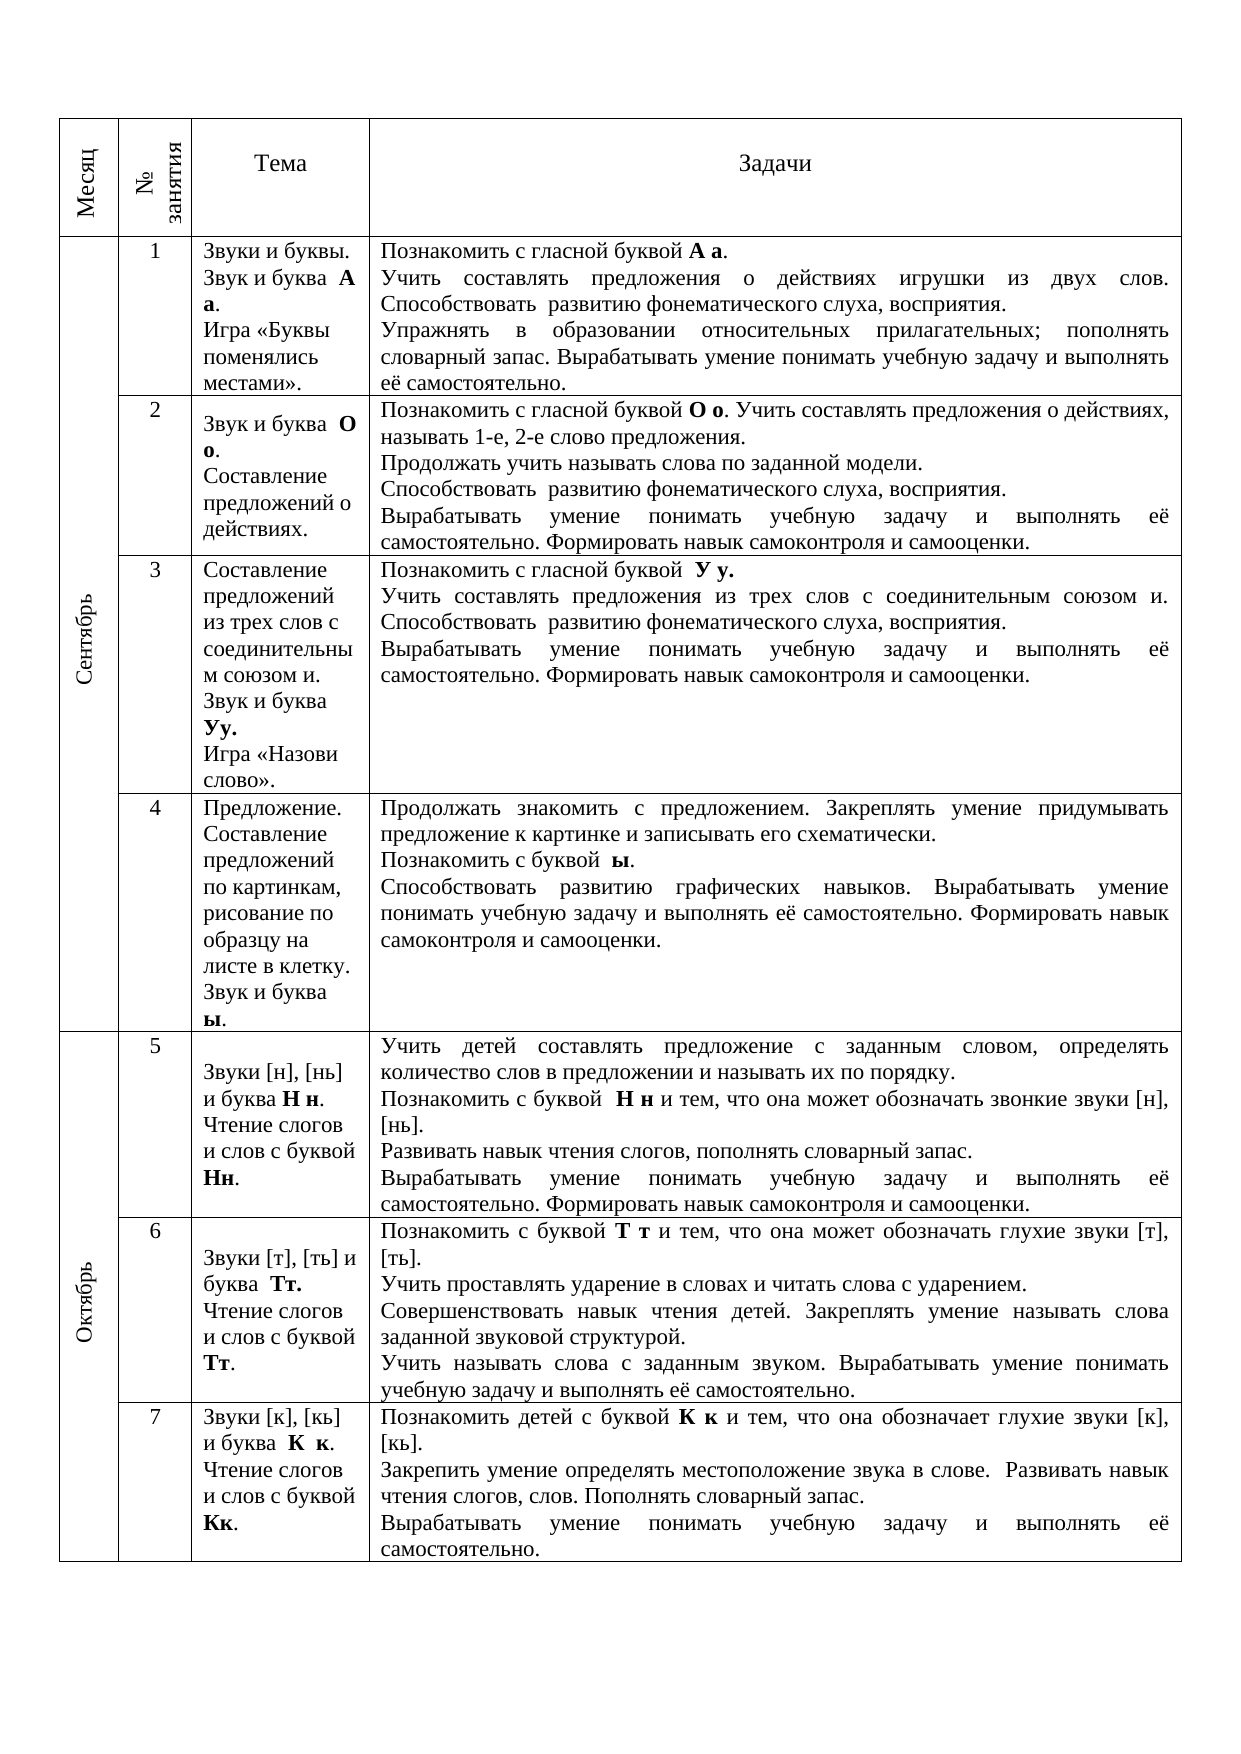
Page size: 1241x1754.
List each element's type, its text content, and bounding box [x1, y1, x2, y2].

table_header Задачи [370, 119, 1181, 236]
table_cell 2 [119, 396, 191, 554]
table_cell 3 [119, 556, 191, 793]
table_cell Познакомить с буквой Т т и тем, что она может обозначать глухие звуки [т], [ть]. Учить проставлять ударение в словах и читать слова с ударением. Совершенствовать навык чтения детей. Закреплять умение называть слова заданной звуковой структурой. Учить называть слова с заданным звуком. Вырабатывать умение понимать учебную задачу и выполнять её самостоятельно. [370, 1218, 1181, 1402]
table_cell Звуки [к], [кь] и буква К к. Чтение слогов и слов с буквой Кк. [192, 1403, 369, 1561]
table_cell Познакомить с гласной буквой А а. Учить составлять предложения о действиях игрушки из двух слов. Способствовать развитию фонематического слуха, восприятия. Упражнять в образовании относительных прилагательных; пополнять словарный запас. Вырабатывать умение понимать учебную задачу и выполнять её самостоятельно. [370, 237, 1181, 395]
table_header № занятия [119, 119, 191, 236]
table_cell Звук и буква О о. Составление предложений о действиях. [192, 396, 369, 554]
table_cell Звуки [т], [ть] и буква Тт. Чтение слогов и слов с буквой Тт. [192, 1218, 369, 1402]
table_cell Звуки и буквы. Звук и буква А а. Игра «Буквы поменялись местами». [192, 237, 369, 395]
table_cell 7 [119, 1403, 191, 1561]
table_header Тема [192, 119, 369, 236]
table_cell Звуки [н], [нь] и буква Н н. Чтение слогов и слов с буквой Нн. [192, 1032, 369, 1217]
table_cell Октябрь [60, 1032, 118, 1561]
table_cell 5 [119, 1032, 191, 1217]
table_cell Продолжать знакомить с предложением. Закреплять умение придумывать предложение к картинке и записывать его схематически. Познакомить с буквой ы. Способствовать развитию графических навыков. Вырабатывать умение понимать учебную задачу и выполнять её самостоятельно. Формировать навык самоконтроля и самооценки. [370, 794, 1181, 1031]
table_cell Познакомить с гласной буквой О о. Учить составлять предложения о действиях, называть 1-е, 2-е слово предложения. Продолжать учить называть слова по заданной модели. Способствовать развитию фонематического слуха, восприятия. Вырабатывать умение понимать учебную задачу и выполнять её самостоятельно. Формировать навык самоконтроля и самооценки. [370, 396, 1181, 554]
table_cell 6 [119, 1218, 191, 1402]
table_cell Сентябрь [60, 237, 118, 1031]
table_cell 1 [119, 237, 191, 395]
table_cell Составление предложений из трех слов с соединительным союзом и. Звук и буква Уу. Игра «Назови слово». [192, 556, 369, 793]
table_cell Предложение. Составление предложений по картинкам, рисование по образцу на листе в клетку. Звук и буква ы. [192, 794, 369, 1031]
table_cell Учить детей составлять предложение с заданным словом, определять количество слов в предложении и называть их по порядку. Познакомить с буквой Н н и тем, что она может обозначать звонкие звуки [н], [нь]. Развивать навык чтения слогов, пополнять словарный запас. Вырабатывать умение понимать учебную задачу и выполнять её самостоятельно. Формировать навык самоконтроля и самооценки. [370, 1032, 1181, 1217]
table_cell Познакомить детей с буквой К к и тем, что она обозначает глухие звуки [к], [кь]. Закрепить умение определять местоположение звука в слове. Развивать навык чтения слогов, слов. Пополнять словарный запас. Вырабатывать умение понимать учебную задачу и выполнять её самостоятельно. [370, 1403, 1181, 1561]
table_header Месяц [60, 119, 118, 236]
table_cell Познакомить с гласной буквой У у. Учить составлять предложения из трех слов с соединительным союзом и. Способствовать развитию фонематического слуха, восприятия. Вырабатывать умение понимать учебную задачу и выполнять её самостоятельно. Формировать навык самоконтроля и самооценки. [370, 556, 1181, 793]
table_cell 4 [119, 794, 191, 1031]
